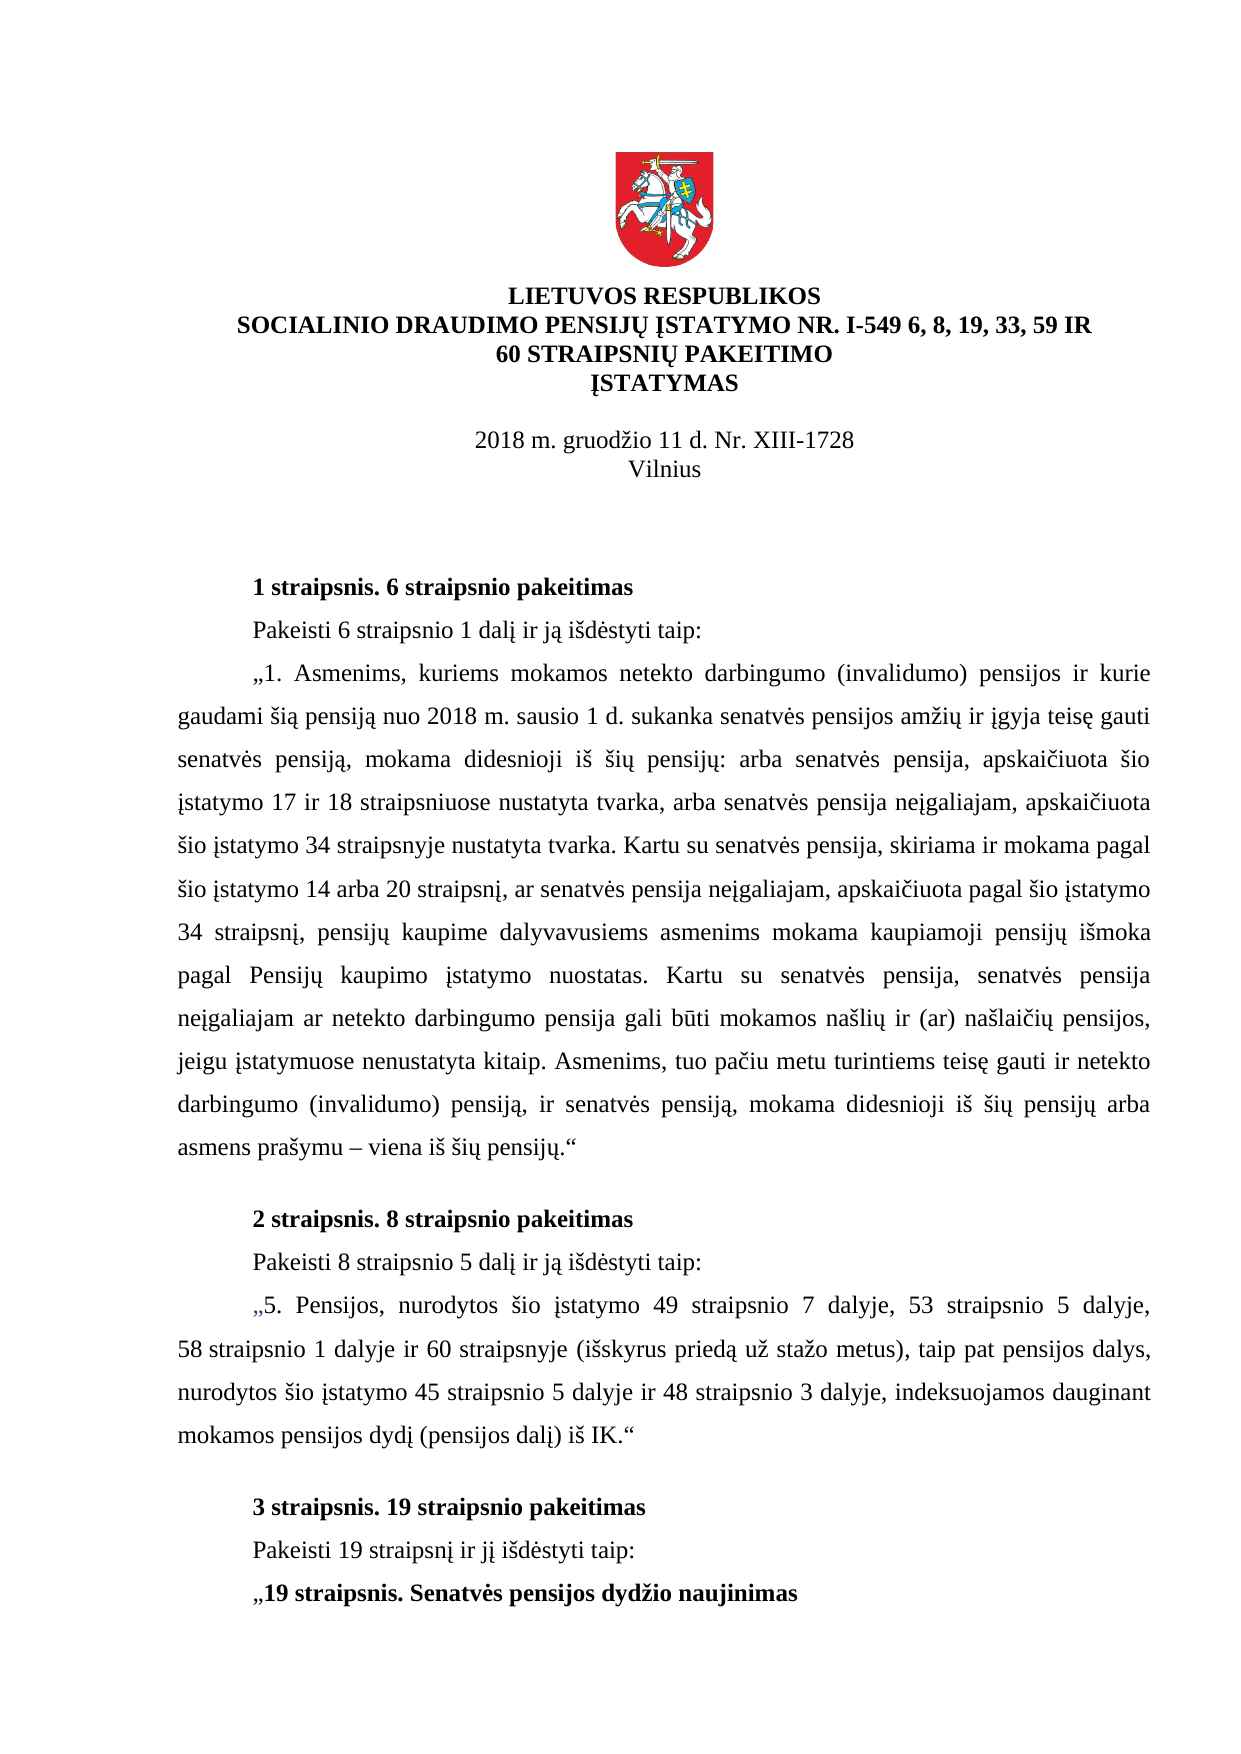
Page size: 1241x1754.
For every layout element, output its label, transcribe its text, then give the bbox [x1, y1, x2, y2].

text Pakeisti 19 straipsnį ir jį išdėstyti taip: [177, 1535, 1152, 1564]
text SOCIALINIO DRAUDIMO PENSIJŲ ĮSTATYMO NR. I-549 6, 8, 19, 33, 59 IR 60 STRAIPSNIŲ PAKEITIMO [177, 310, 1152, 368]
text 2 straipsnis. 8 straipsnio pakeitimas [177, 1204, 1152, 1233]
text „1. Asmenims, kuriems mokamos netekto darbingumo (invalidumo) pensijos ir kurie gaudami šią pensiją nuo 2018 m. sausio 1 d. sukanka senatvės pensijos amžių ir įgyja teisę gauti senatvės pensiją, mokama didesnioji iš šių pensijų: arba senatvės pensija, apskaičiuota šio įstatymo 17 ir 18 straipsniuose nustatyta tvarka, arba senatvės pensija neįgaliajam, apskaičiuota šio įstatymo 34 straipsnyje nustatyta tvarka. Kartu su senatvės pensija, skiriama ir mokama pagal šio įstatymo 14 arba 20 straipsnį, ar senatvės pensija neįgaliajam, apskaičiuota pagal šio įstatymo 34 straipsnį, pensijų kaupime dalyvavusiems asmenims mokama kaupiamoji pensijų išmoka pagal Pensijų kaupimo įstatymo nuostatas. Kartu su senatvės pensija, senatvės pensija neįgaliajam ar netekto darbingumo pensija gali būti mokamos našlių ir (ar) našlaičių pensijos, jeigu įstatymuose nenustatyta kitaip. Asmenims, tuo pačiu metu turintiems teisę gauti ir netekto darbingumo (invalidumo) pensiją, ir senatvės pensiją, mokama didesnioji iš šių pensijų arba asmens prašymu – viena iš šių pensijų.“ [177, 658, 1152, 1161]
text Vilnius [177, 454, 1152, 483]
text Pakeisti 8 straipsnio 5 dalį ir ją išdėstyti taip: [177, 1247, 1152, 1276]
text 1 straipsnis. 6 straipsnio pakeitimas [177, 572, 1152, 601]
text „5. Pensijos, nurodytos šio įstatymo 49 straipsnio 7 dalyje, 53 straipsnio 5 dalyje, 58 straipsnio 1 dalyje ir 60 straipsnyje (išskyrus priedą už stažo metus), taip pat pensijos dalys, nurodytos šio įstatymo 45 straipsnio 5 dalyje ir 48 straipsnio 3 dalyje, indeksuojamos dauginant mokamos pensijos dydį (pensijos dalį) iš IK.“ [177, 1291, 1152, 1449]
text 3 straipsnis. 19 straipsnio pakeitimas [177, 1492, 1152, 1521]
text 2018 m. gruodžio 11 d. Nr. XIII-1728 [177, 425, 1152, 454]
text LIETUVOS RESPUBLIKOS [177, 281, 1152, 310]
text Pakeisti 6 straipsnio 1 dalį ir ją išdėstyti taip: [177, 615, 1152, 644]
text ĮSTATYMAS [177, 368, 1152, 396]
picture [615, 152, 714, 267]
text „19 straipsnis. Senatvės pensijos dydžio naujinimas [177, 1578, 1152, 1607]
